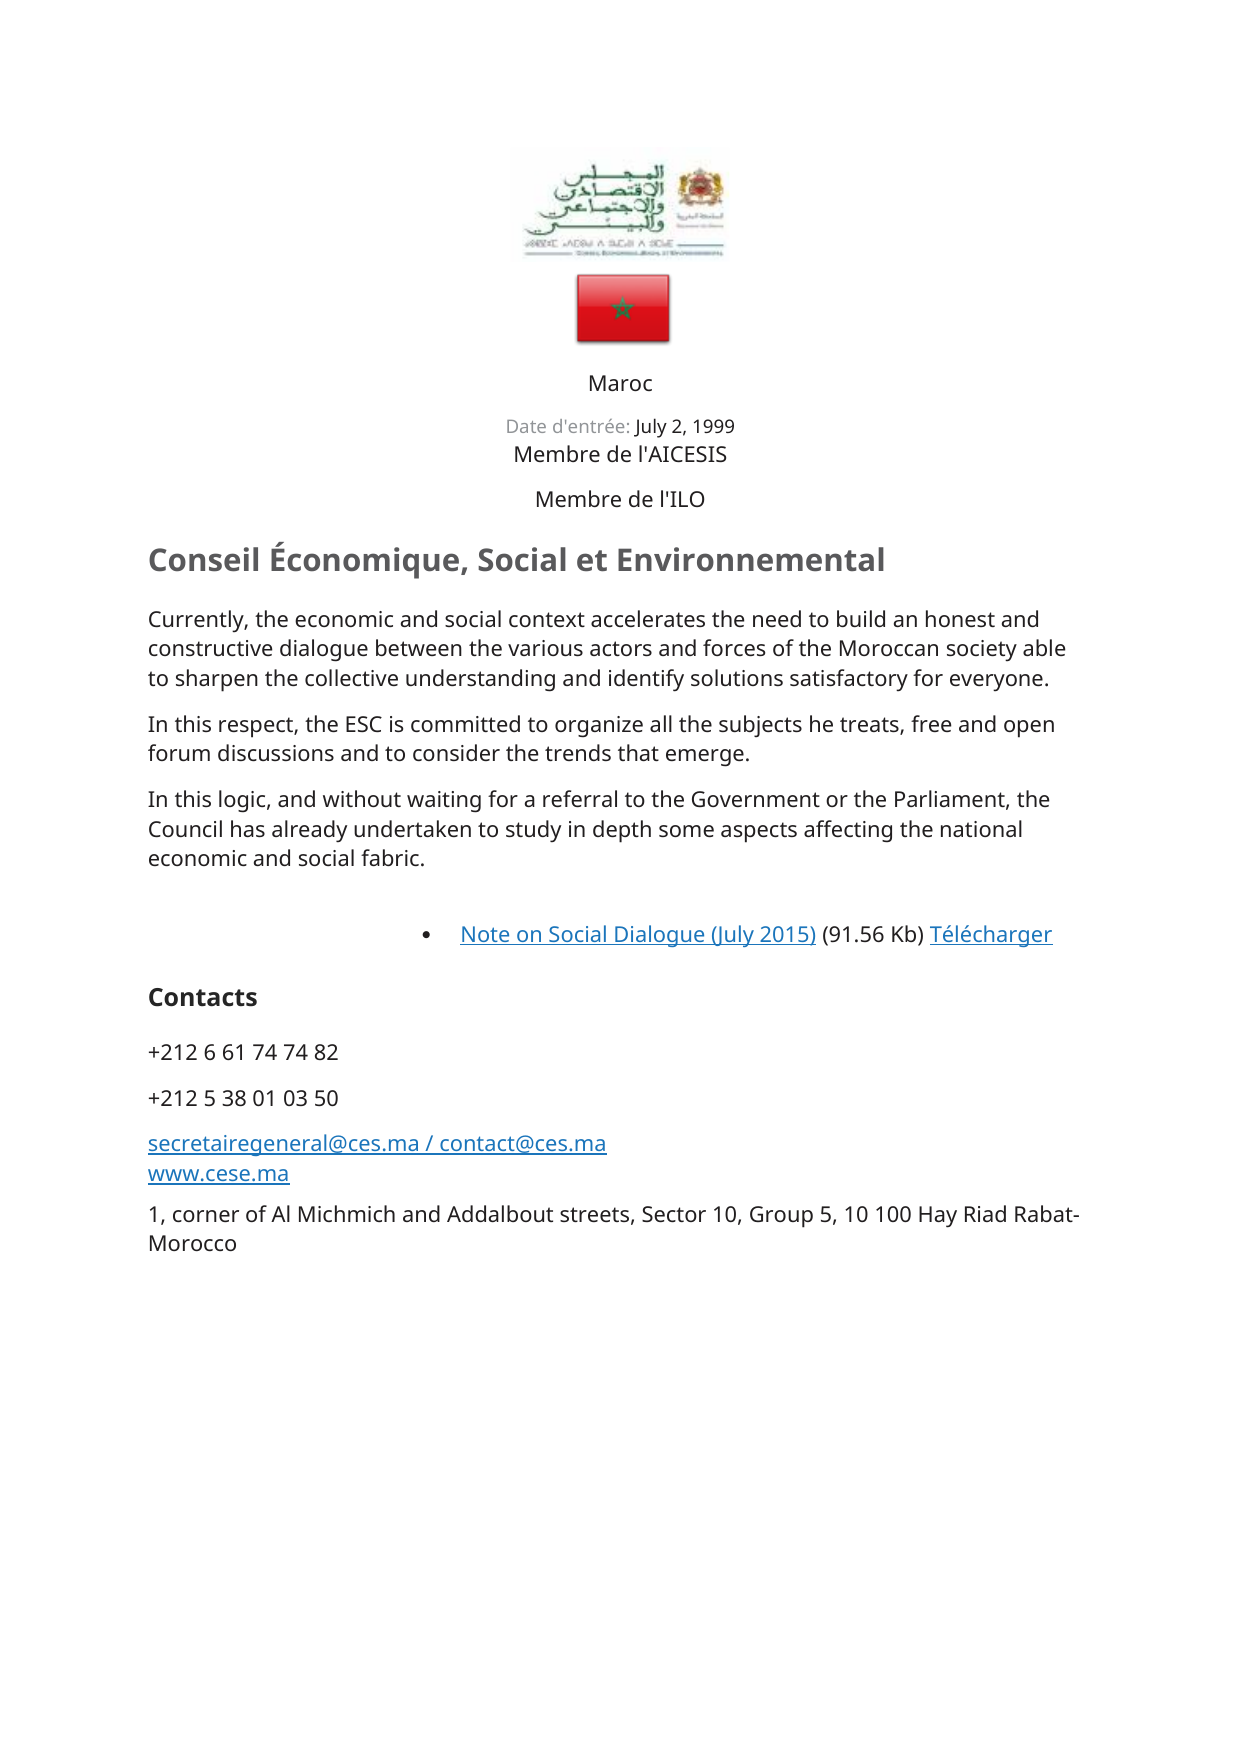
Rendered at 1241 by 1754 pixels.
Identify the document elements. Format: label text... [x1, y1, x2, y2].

picture [510, 147, 730, 362]
text 1, corner of Al Michmich and Addalbout streets, Sector 10, Group 5, 10 100 Hay Riad Rabat-Morocco [148, 1198, 1093, 1258]
text In this respect, the ESC is committed to organize all the subjects he treats, free and open forum discussions and to consider the trends that emerge. [148, 709, 1093, 768]
text secretairegeneral@ces.ma / contact@ces.ma [148, 1128, 1093, 1158]
text +212 5 38 01 03 50 [148, 1083, 1093, 1112]
list Note on Social Dialogue (July 2015) (91.56 Kb) Télécharger [423, 919, 1093, 948]
text +212 6 61 74 74 82 [148, 1037, 1093, 1067]
text Membre de l'ILO [148, 484, 1093, 514]
text In this logic, and without waiting for a referral to the Government or the Parliament, the Council has already undertaken to study in depth some aspects affecting the national economic and social fabric. [148, 784, 1093, 903]
text Date d'entrée: July 2, 1999 [148, 413, 1093, 439]
text Maroc [148, 368, 1093, 398]
text Currently, the economic and social context accelerates the need to build an honest and constructive dialogue between the various actors and forces of the Moroccan society able to sharpen the collective understanding and identify solutions satisfactory for everyone. [148, 604, 1093, 693]
text Conseil Économique, Social et Environnemental [148, 538, 1093, 580]
text Membre de l'AICESIS [148, 439, 1093, 469]
text www.cese.ma [148, 1158, 1093, 1188]
text Contacts [148, 980, 1093, 1014]
